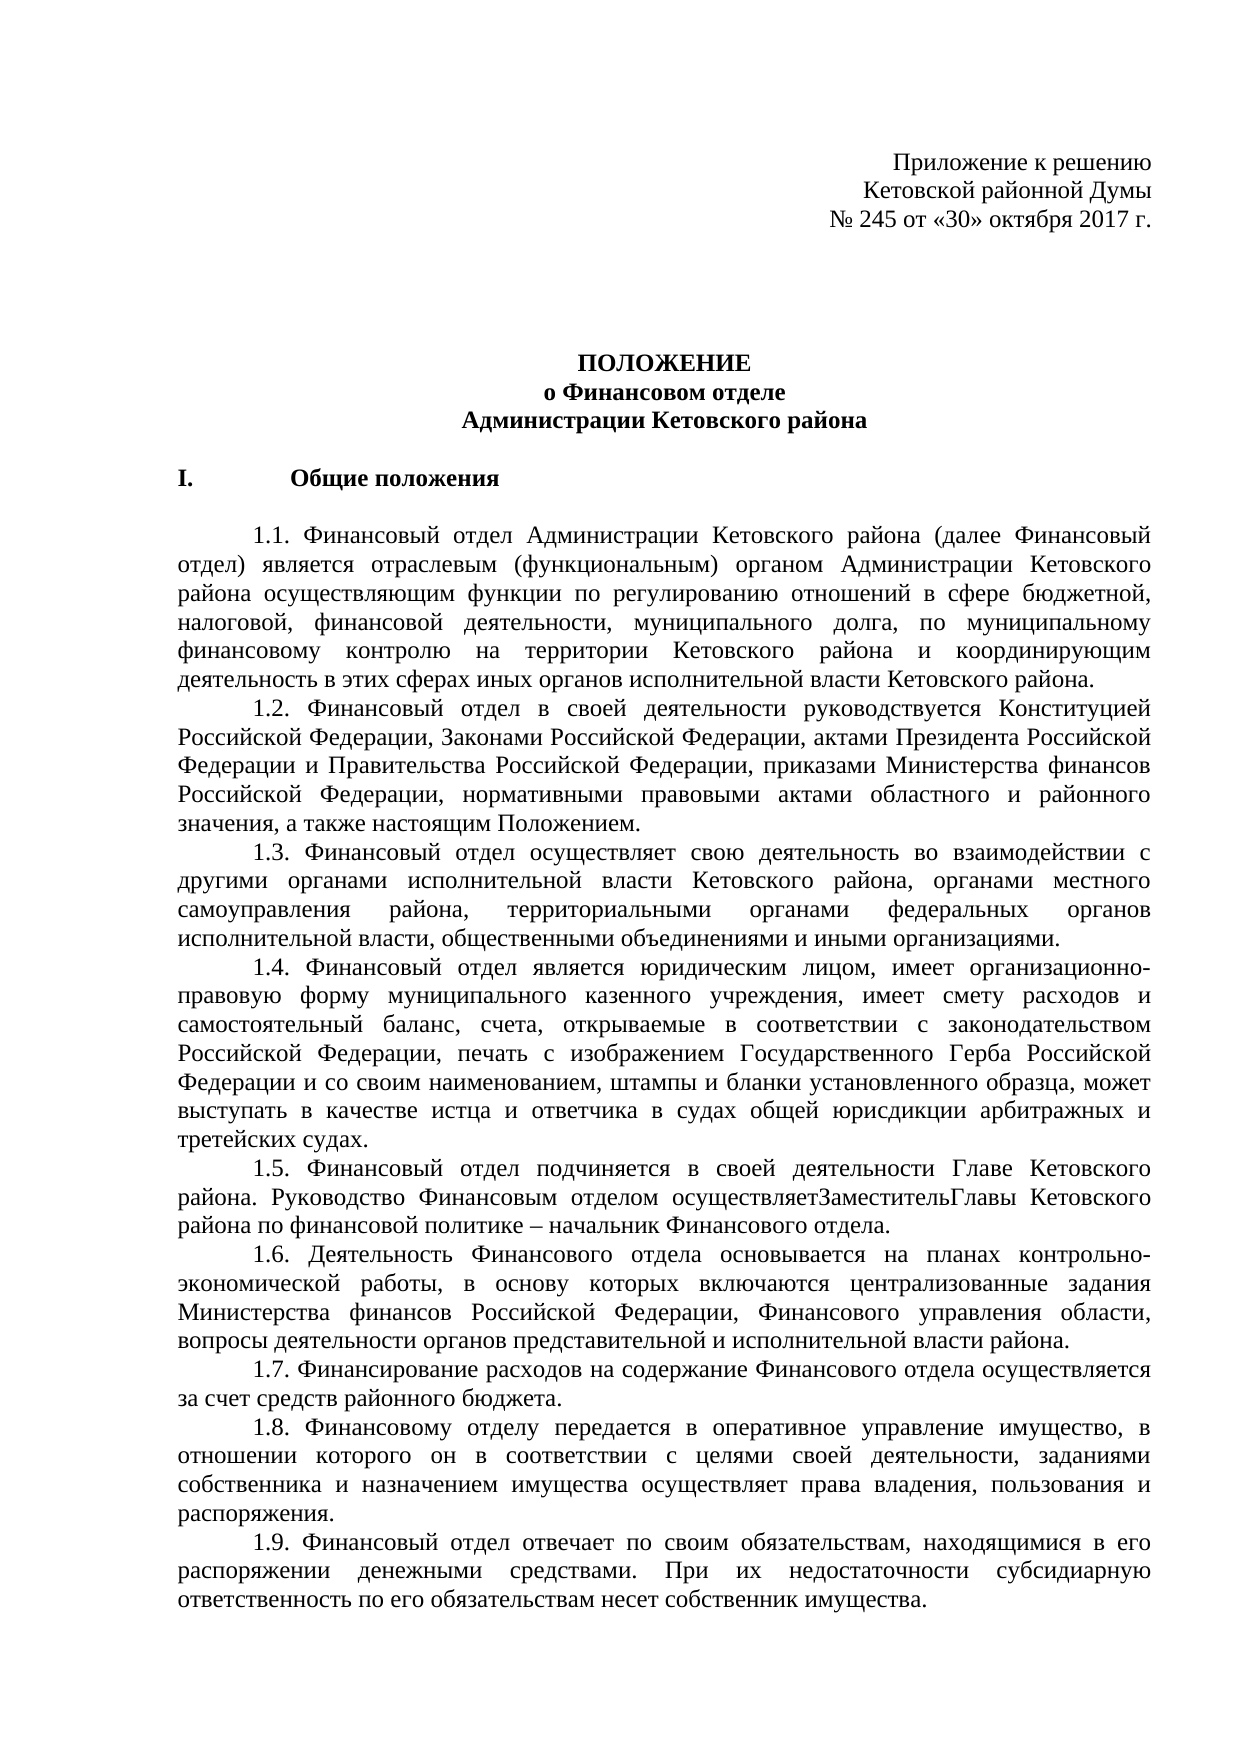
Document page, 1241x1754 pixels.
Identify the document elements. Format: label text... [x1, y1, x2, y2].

text 1.8. Финансовому отделу передается в оперативное управление имущество, в отношении которого он в соответствии с целями своей деятельности, заданиями собственника и назначением имущества осуществляет права владения, пользования и распоряжения. [177, 1412, 1152, 1527]
text 1.9. Финансовый отдел отвечает по своим обязательствам, находящимися в его распоряжении денежными средствами. При их недостаточности субсидиарную ответственность по его обязательствам несет собственник имущества. [177, 1527, 1152, 1613]
list Общие положения [177, 463, 1152, 492]
text о Финансовом отделе [177, 377, 1152, 406]
text Кетовской районной Думы [177, 176, 1152, 204]
text Приложение к решению [177, 147, 1152, 176]
text 1.1. Финансовый отдел Администрации Кетовского района (далее Финансовый отдел) является отраслевым (функциональным) органом Администрации Кетовского района осуществляющим функции по регулированию отношений в сфере бюджетной, налоговой, финансовой деятельности, муниципального долга, по муниципальному финансовому контролю на территории Кетовского района и координирующим деятельность в этих сферах иных органов исполнительной власти Кетовского района. [177, 521, 1152, 693]
text 1.4. Финансовый отдел является юридическим лицом, имеет организационно-правовую форму муниципального казенного учреждения, имеет смету расходов и самостоятельный баланс, счета, открываемые в соответствии с законодательством Российской Федерации, печать с изображением Государственного Герба Российской Федерации и со своим наименованием, штампы и бланки установленного образца, может выступать в качестве истца и ответчика в судах общей юрисдикции арбитражных и третейских судах. [177, 952, 1152, 1153]
text 1.3. Финансовый отдел осуществляет свою деятельность во взаимодействии с другими органами исполнительной власти Кетовского района, органами местного самоуправления района, территориальными органами федеральных органов исполнительной власти, общественными объединениями и иными организациями. [177, 837, 1152, 952]
text ПОЛОЖЕНИЕ [177, 348, 1152, 377]
text 1.7. Финансирование расходов на содержание Финансового отдела осуществляется за счет средств районного бюджета. [177, 1354, 1152, 1412]
text Администрации Кетовского района [177, 406, 1152, 434]
text 1.6. Деятельность Финансового отдела основывается на планах контрольно-экономической работы, в основу которых включаются централизованные задания Министерства финансов Российской Федерации, Финансового управления области, вопросы деятельности органов представительной и исполнительной власти района. [177, 1239, 1152, 1354]
text № 245 от «30» октября 2017 г. [177, 204, 1152, 233]
text 1.2. Финансовый отдел в своей деятельности руководствуется Конституцией Российской Федерации, Законами Российской Федерации, актами Президента Российской Федерации и Правительства Российской Федерации, приказами Министерства финансов Российской Федерации, нормативными правовыми актами областного и районного значения, а также настоящим Положением. [177, 693, 1152, 837]
text 1.5. Финансовый отдел подчиняется в своей деятельности Главе Кетовского района. Руководство Финансовым отделом осуществляетЗаместительГлавы Кетовского района по финансовой политике – начальник Финансового отдела. [177, 1153, 1152, 1239]
